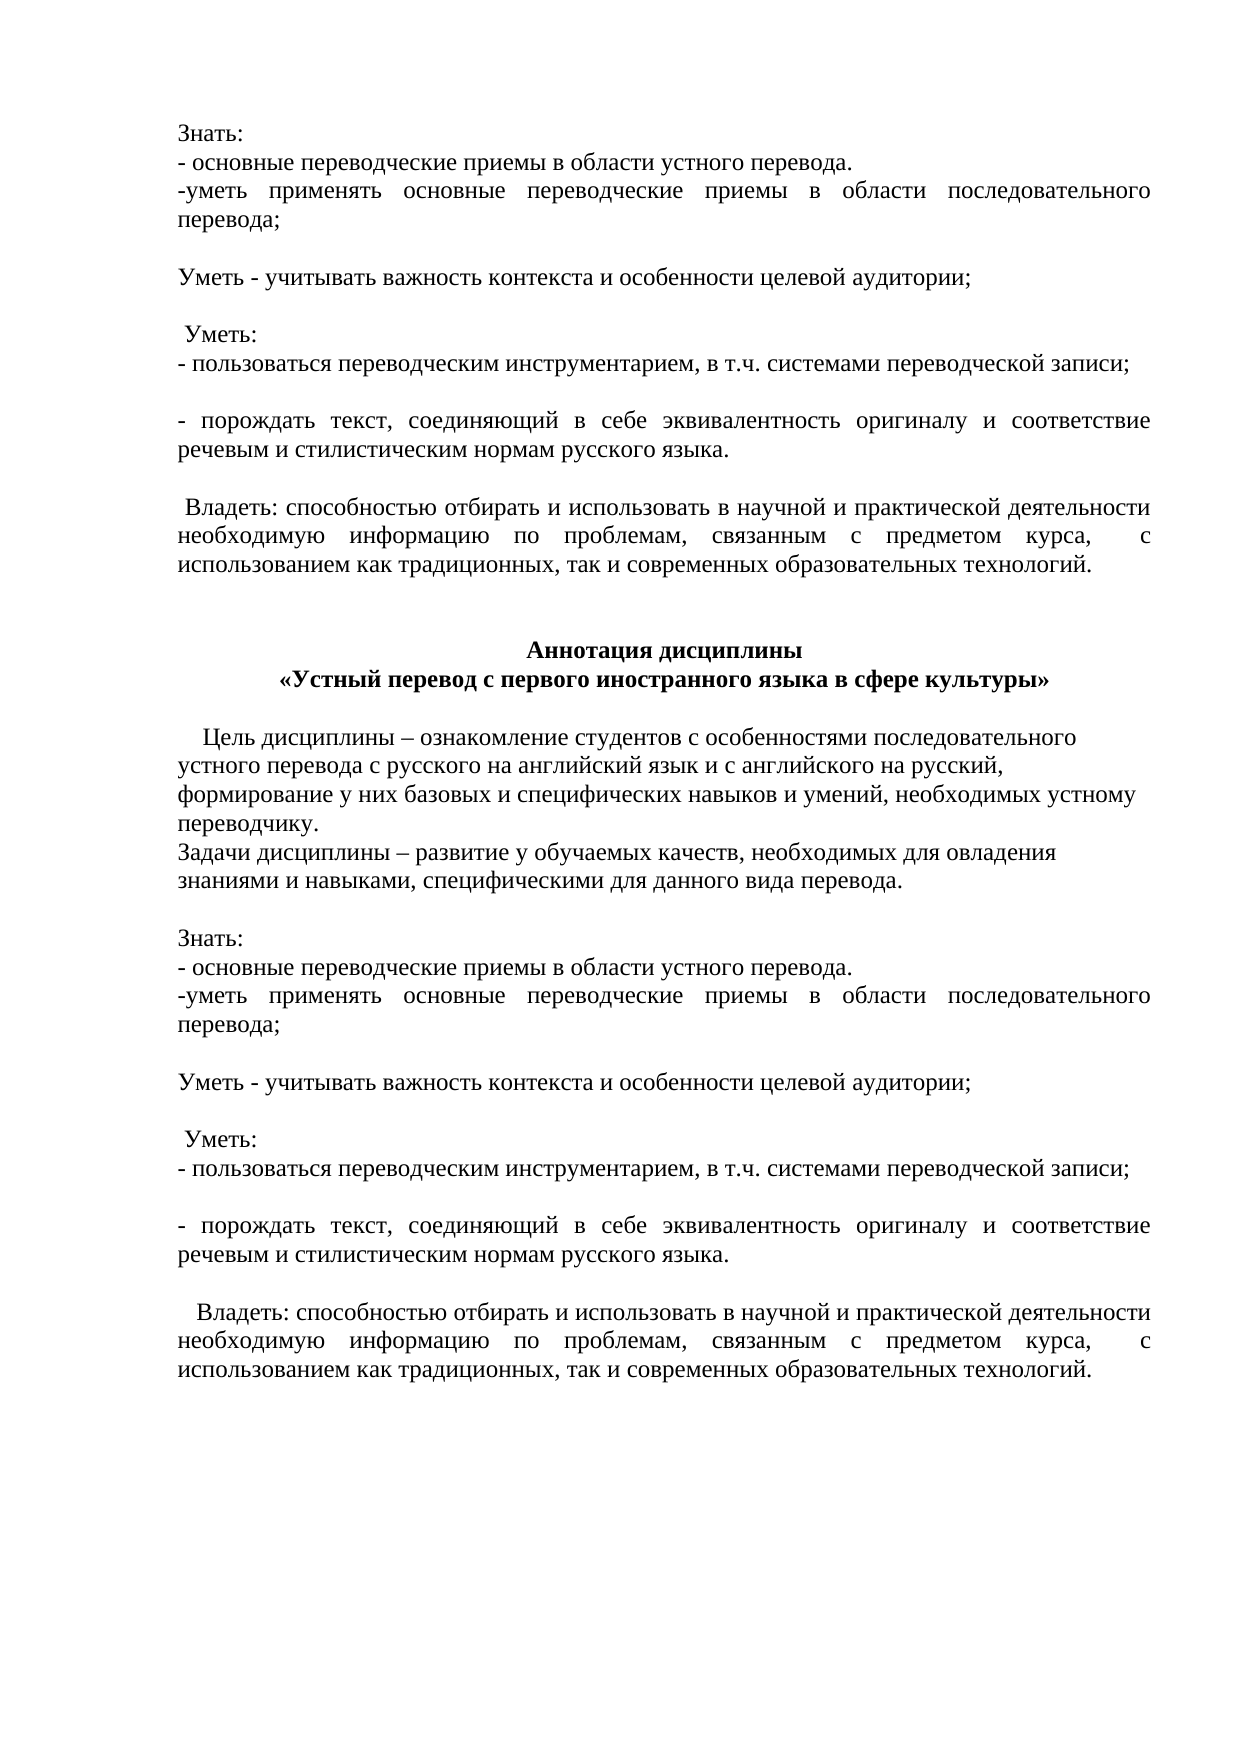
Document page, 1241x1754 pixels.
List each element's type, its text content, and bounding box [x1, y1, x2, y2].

text Аннотация дисциплины [177, 636, 1152, 664]
text «Устный перевод с первого иностранного языка в сфере культуры» [177, 664, 1152, 693]
text -уметь применять основные переводческие приемы в области последовательного перевода; [177, 176, 1152, 233]
text Уметь: [177, 319, 1152, 348]
text Владеть: способностью отбирать и использовать в научной и практической деятельности необходимую информацию по проблемам, связанным с предметом курса, с использованием как традиционных, так и современных образовательных технологий. [177, 1297, 1152, 1383]
text - пользоваться переводческим инструментарием, в т.ч. системами переводческой записи; [177, 348, 1152, 377]
text - основные переводческие приемы в области устного перевода. [177, 952, 1152, 981]
text - порождать текст, соединяющий в себе эквивалентность оригиналу и соответствие речевым и стилистическим нормам русского языка. [177, 406, 1152, 463]
text Уметь: [177, 1124, 1152, 1153]
text - порождать текст, соединяющий в себе эквивалентность оригиналу и соответствие речевым и стилистическим нормам русского языка. [177, 1211, 1152, 1268]
text Уметь - учитывать важность контекста и особенности целевой аудитории; [177, 1067, 1152, 1096]
text - основные переводческие приемы в области устного перевода. [177, 147, 1152, 176]
text Знать: [177, 118, 1152, 147]
text Уметь - учитывать важность контекста и особенности целевой аудитории; [177, 262, 1152, 291]
text Задачи дисциплины – развитие у обучаемых качеств, необходимых для овладения знаниями и навыками, специфическими для данного вида перевода. [177, 837, 1152, 894]
text Знать: [177, 923, 1152, 952]
text -уметь применять основные переводческие приемы в области последовательного перевода; [177, 981, 1152, 1038]
text - пользоваться переводческим инструментарием, в т.ч. системами переводческой записи; [177, 1153, 1152, 1182]
text Цель дисциплины – ознакомление студентов с особенностями последовательного устного перевода с русского на английский язык и с английского на русский, формирование у них базовых и специфических навыков и умений, необходимых устному переводчику. [177, 722, 1152, 837]
text Владеть: способностью отбирать и использовать в научной и практической деятельности необходимую информацию по проблемам, связанным с предметом курса, с использованием как традиционных, так и современных образовательных технологий. [177, 492, 1152, 578]
